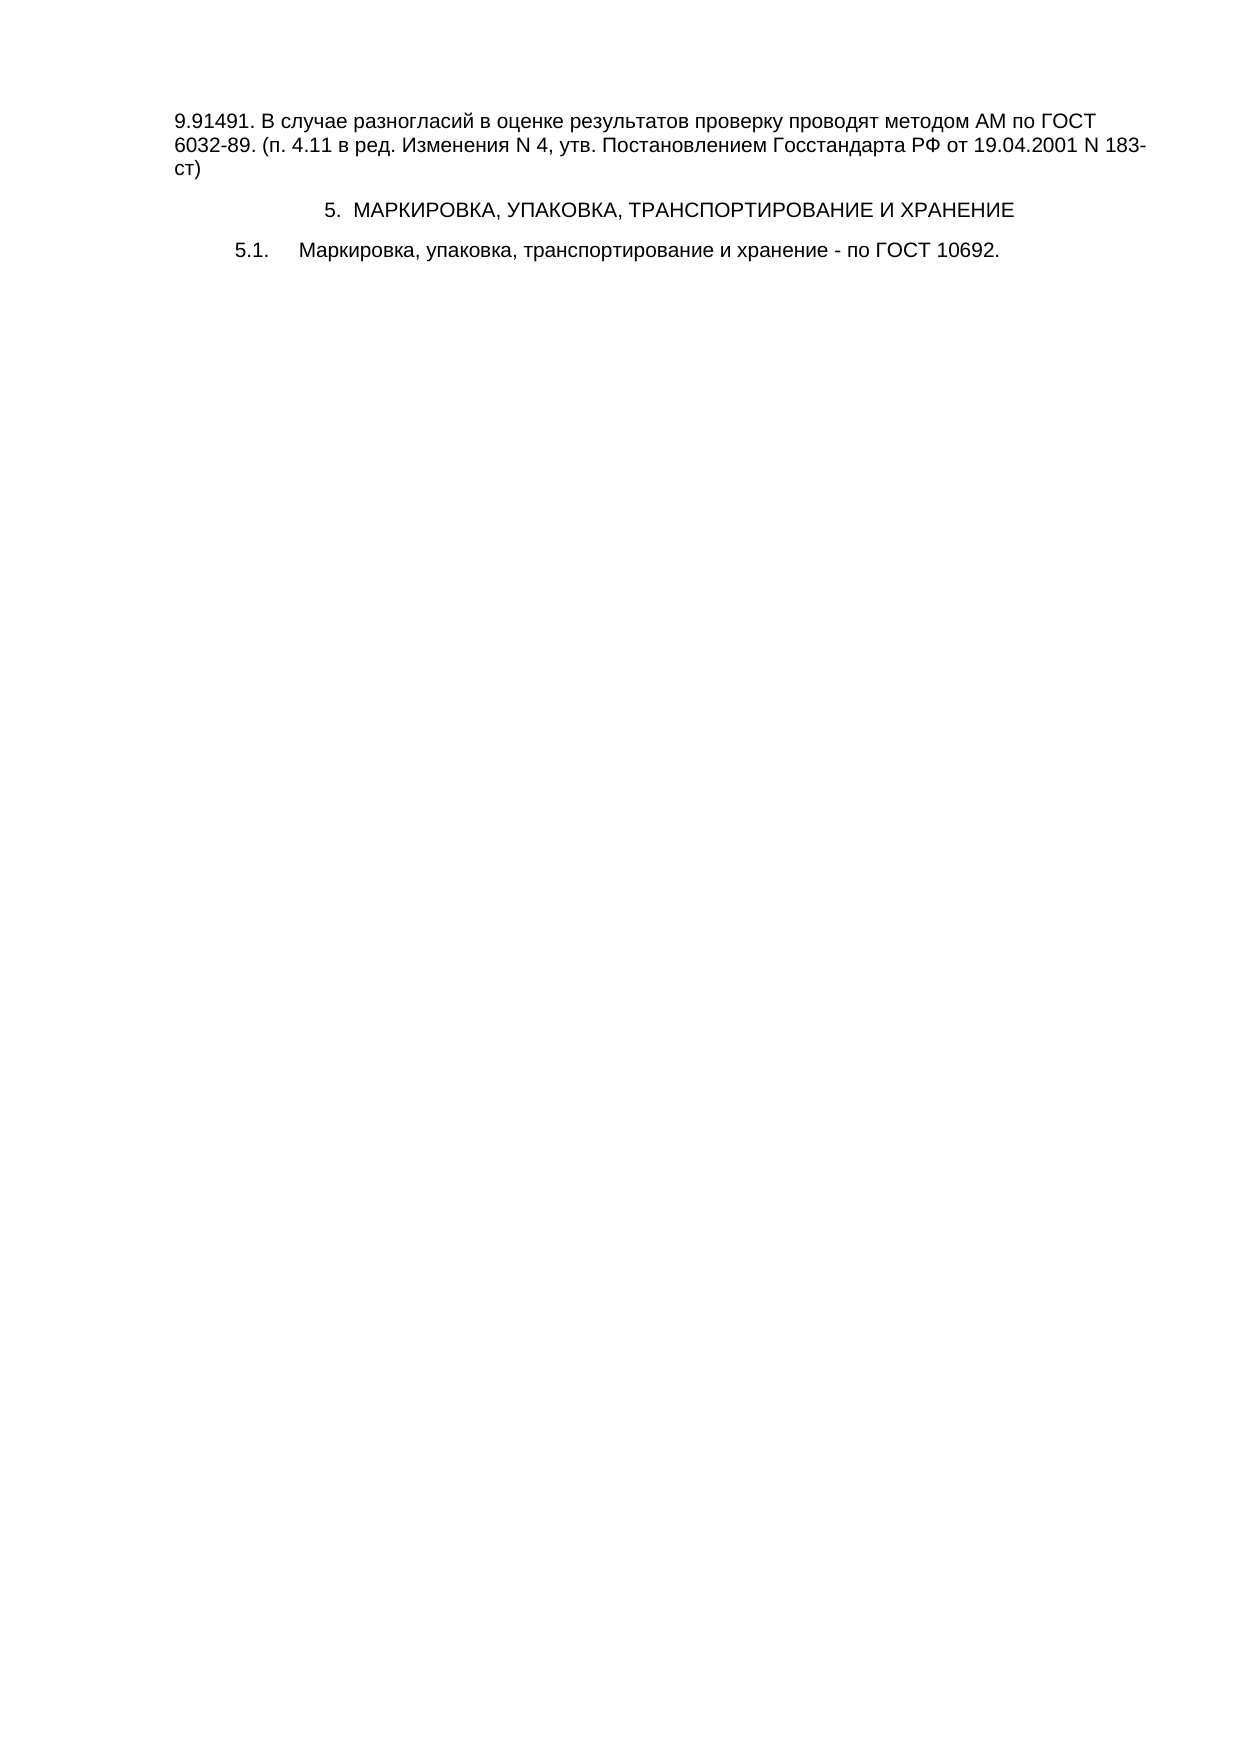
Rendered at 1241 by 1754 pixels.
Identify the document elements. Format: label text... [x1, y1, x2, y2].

list МАРКИРОВКА, УПАКОВКА, ТРАНСПОРТИРОВАНИЕ И ХРАНЕНИЕ [324, 201, 1155, 222]
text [174, 110, 1155, 180]
list Маркировка, упаковка, транспортирование и хранение - по ГОСТ 10692. [174, 241, 1155, 262]
